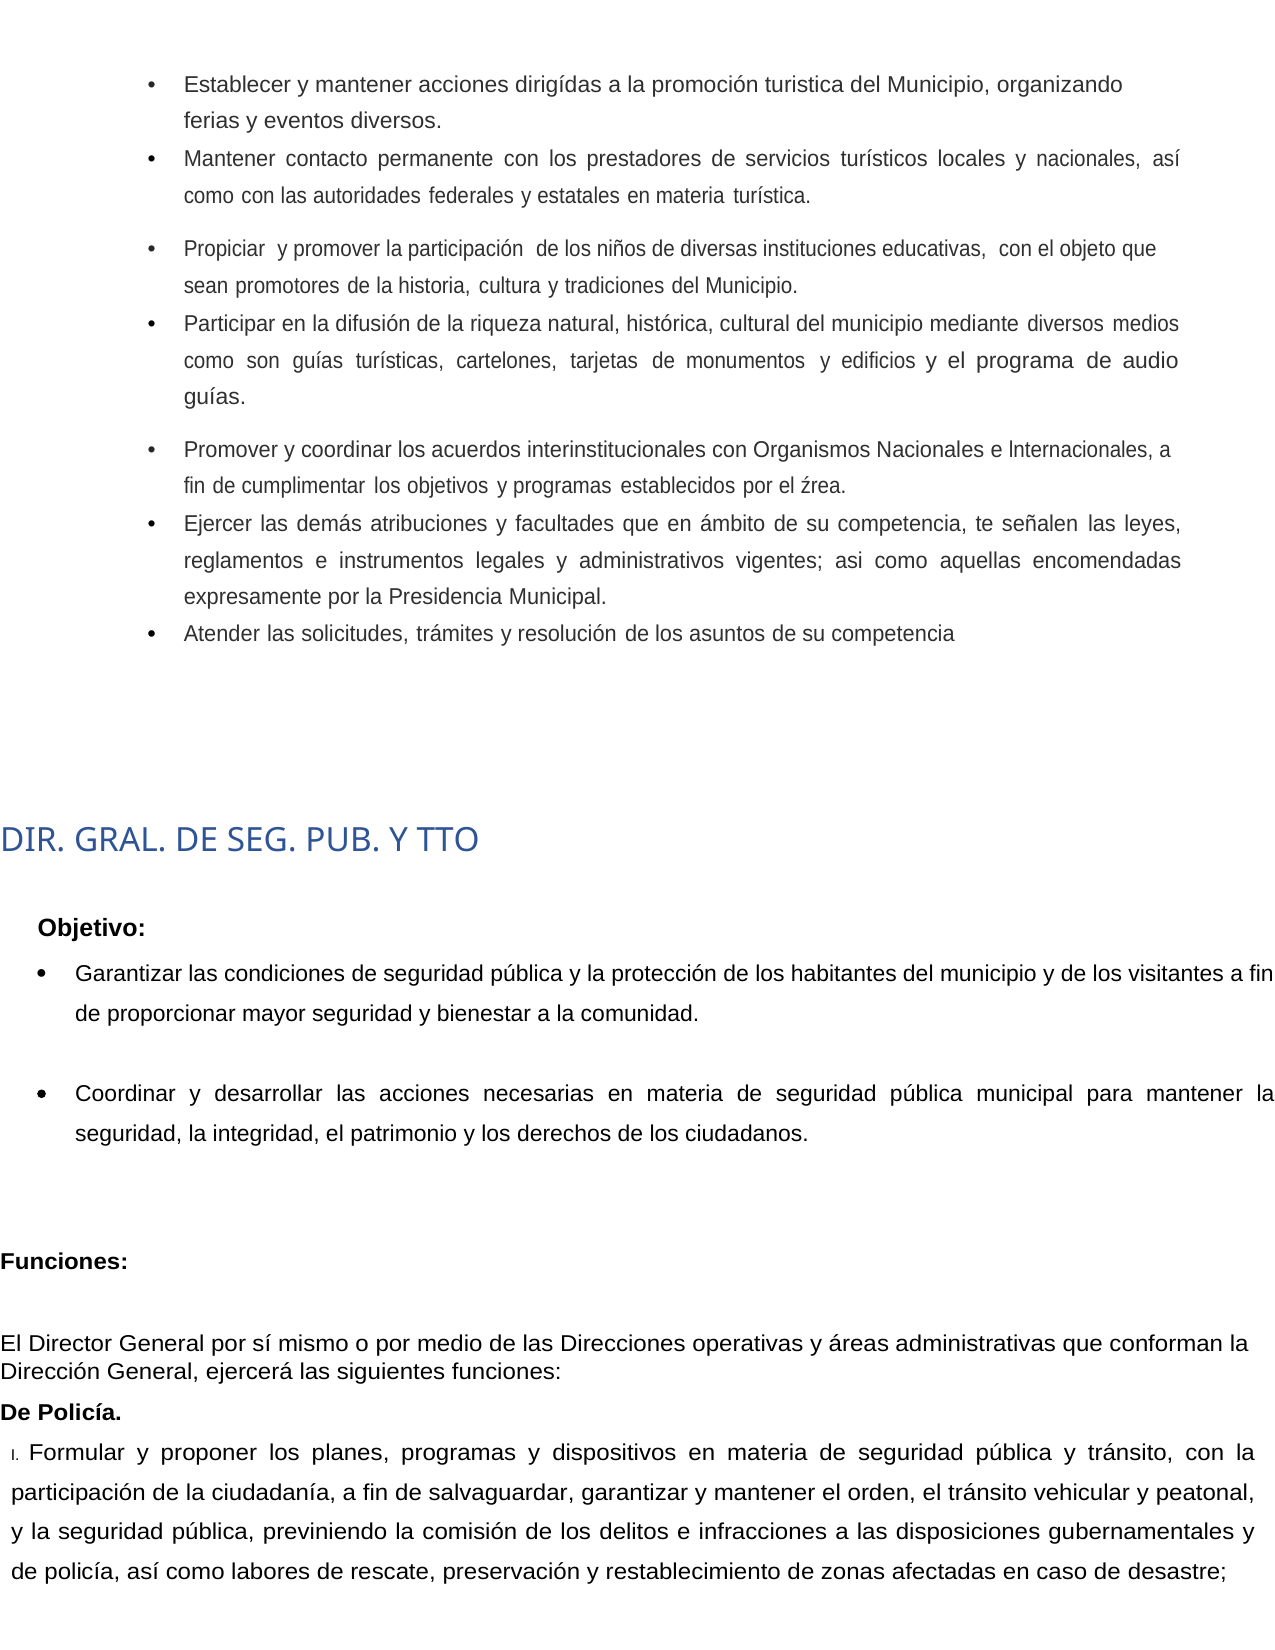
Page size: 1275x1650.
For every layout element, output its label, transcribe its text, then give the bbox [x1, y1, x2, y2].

text Funciones: [0, 1248, 1257, 1274]
list Coordinar y desarrollar las acciones necesarias en materia de seguridad pública municipal para mantener la seguridad, la integridad, el patrimonio y los derechos de los ciudadanos. [37, 1080, 1275, 1146]
subtitle Propiciar y promover la participación de los niños de diversas instituciones educativas, con el objeto que sean promotores de la historia, cultura y tradiciones del Municipio. [147, 235, 1180, 298]
subtitle Establecer y mantener acciones dirigídas a la promoción turistica del Municipio, organizando ferias y eventos diversos. [147, 71, 1178, 133]
list Mantener contacto permanente con los prestadores de servicios turísticos locales y nacionales, así como con las autoridades federales y estatales en materia turística. [147, 145, 1180, 208]
subtitle Promover y coordinar los acuerdos interinstitucionales con Organismos Nacionales e lnternacionales, a fin de cumplimentar los objetivos y programas establecidos por el źrea. [147, 436, 1183, 499]
list Ejercer las demás atribuciones y facultades que en ámbito de su competencia, te señalen las leyes, reglamentos e instrumentos legales y administrativos vigentes; asi como aquellas encomendadas expresamente por la Presidencia Municipal. [147, 510, 1181, 609]
list Participar en la difusión de la riqueza natural, histórica, cultural del municipio mediante diversos medios como son guías turísticas, cartelones, tarjetas de monumentos y edificios y el programa de audio guías. [147, 310, 1179, 409]
text De Policía. [0, 1399, 1275, 1426]
text Objetivo: [37, 913, 1275, 941]
list Garantizar las condiciones de seguridad pública y la protección de los habitantes del municipio y de los visitantes a fin de proporcionar mayor seguridad y bienestar a la comunidad. [37, 960, 1275, 1026]
text El Director General por sí mismo o por medio de las Direcciones operativas y áreas administrativas que conforman la Dirección General, ejercerá las siguientes funciones: [0, 1330, 1257, 1384]
list Atender las solicitudes, trámites y resolución de los asuntos de su competencia [147, 619, 1275, 646]
subtitle DIR. GRAL. DE SEG. PUB. Y TTO [0, 816, 1275, 861]
list Formular y proponer los planes, programas y dispositivos en materia de seguridad pública y tránsito, con la participación de la ciudadanía, a fin de salvaguardar, garantizar y mantener el orden, el tránsito vehicular y peatonal, y la seguridad pública, previniendo la comisión de los delitos e infracciones a las disposiciones gubernamentales y de policía, así como labores de rescate, preservación y restablecimiento de zonas afectadas en caso de desastre; [11, 1439, 1257, 1584]
